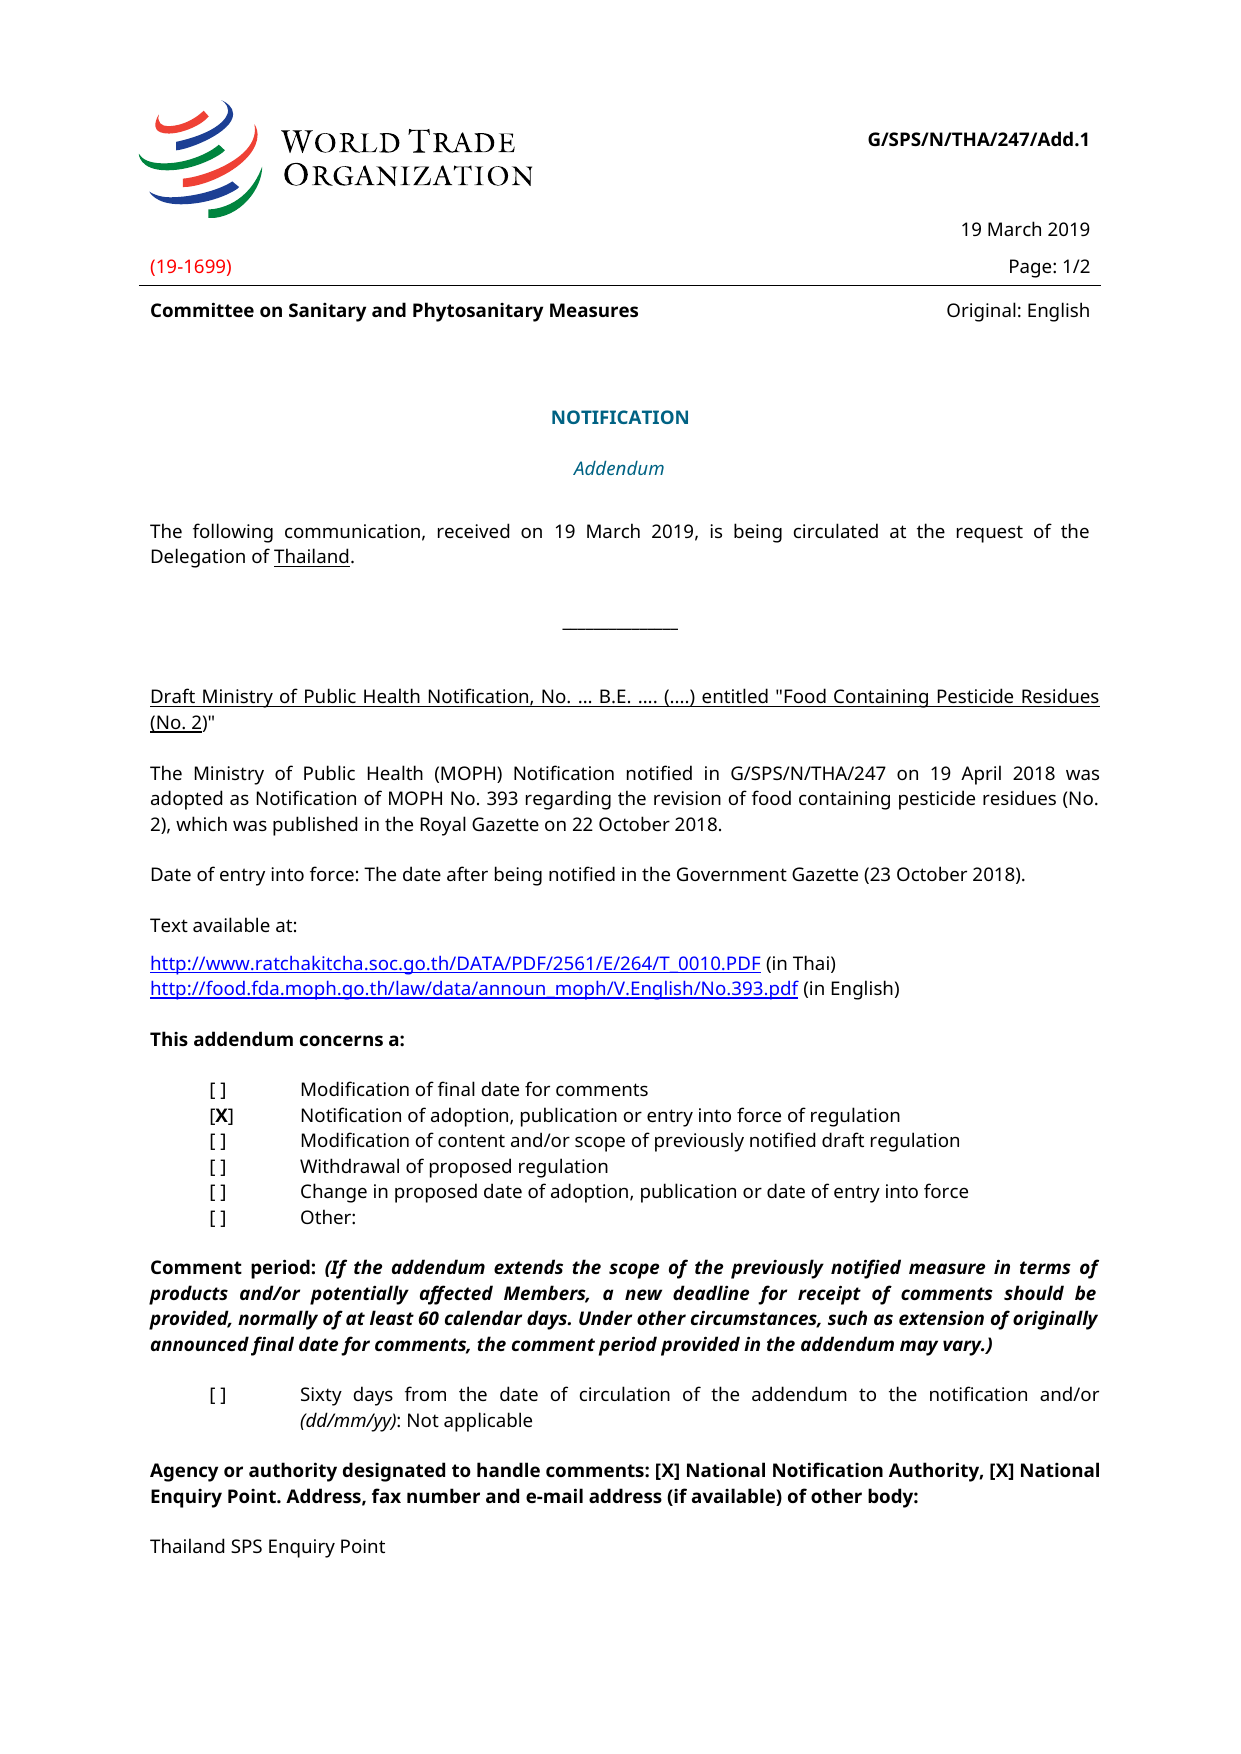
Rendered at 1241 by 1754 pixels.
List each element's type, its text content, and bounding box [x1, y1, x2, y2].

text _______________ [150, 607, 1090, 633]
table_cell [ ] Change in proposed date of adoption, publication or date of entry into force [150, 1179, 1113, 1204]
title Addendum [150, 455, 1090, 481]
table_cell The Ministry of Public Health (MOPH) Notification notified in G/SPS/N/THA/247 on 19 April 2018 was adopted as Notification of MOPH No. 393 regarding the revision of food containing pesticide residues (No. 2), which was published in the Royal Gazette on 22 October 2018. Date of entry into force: The date after being notified in the Government Gazette (23 October 2018). Text available at: http://www.ratchakitcha.soc.go.th/DATA/PDF/2561/E/264/T_0010.PDF (in Thai) http://food.fda.moph.go.th/law/data/announ_moph/V.English/No.393.pdf (in English) [150, 760, 1113, 1026]
table_cell Agency or authority designated to handle comments: [X] National Notification Authority, [X] National Enquiry Point. Address, fax number and e-mail address (if available) of other body: [150, 1458, 1113, 1534]
table_cell This addendum concerns a: [150, 1026, 1113, 1077]
table_cell [ ] Other: [150, 1204, 1113, 1255]
title NOTIFICATION [150, 405, 1090, 430]
table_cell [ ] Sixty days from the date of circulation of the addendum to the notification and/or (dd/mm/yy): Not applicable [150, 1382, 1113, 1458]
text The following communication, received on 19 March 2019, is being circulated at the request of the Delegation of Thailand. [150, 518, 1090, 569]
table_cell [X] Notification of adoption, publication or entry into force of regulation [150, 1102, 1113, 1128]
table_header Draft Ministry of Public Health Notification, No. … B.E. …. (....) entitled "Food Containing Pesticide Residues (No. 2)" [150, 684, 1113, 760]
table_cell [ ] Withdrawal of proposed regulation [150, 1153, 1113, 1179]
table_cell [150, 1534, 1113, 1559]
table_cell [ ] Modification of content and/or scope of previously notified draft regulation [150, 1128, 1113, 1153]
table_cell Comment period: (If the addendum extends the scope of the previously notified measure in terms of products and/or potentially affected Members, a new deadline for receipt of comments should be provided, normally of at least 60 calendar days. Under other circumstances, such as extension of originally announced final date for comments, the comment period provided in the addendum may vary.) [150, 1255, 1113, 1382]
table_cell [ ] Modification of final date for comments [150, 1077, 1113, 1102]
